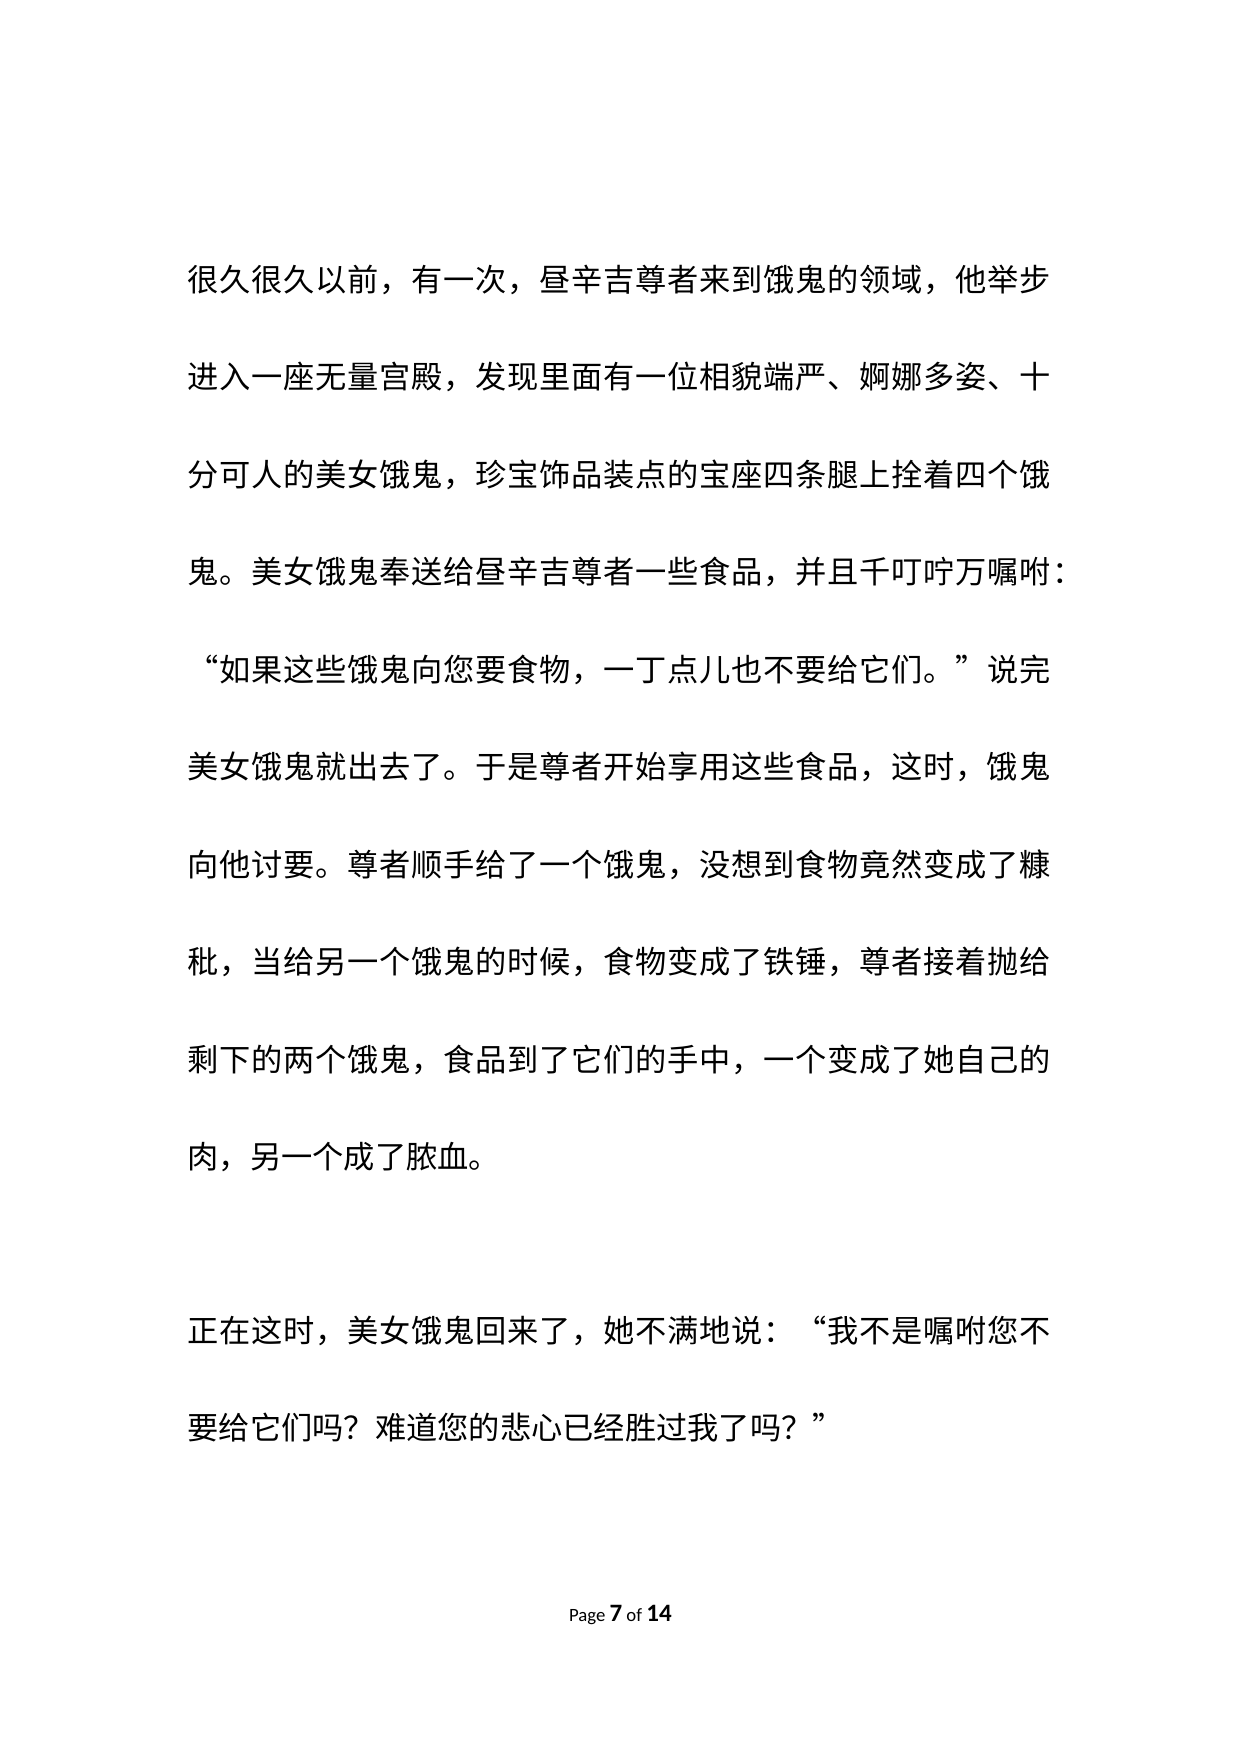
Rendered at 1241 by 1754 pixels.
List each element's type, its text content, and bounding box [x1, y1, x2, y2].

text 很久很久以前，有一次，昼辛吉尊者来到饿鬼的领域，他举步进入一座无量宫殿，发现里面有一位相貌端严、婀娜多姿、十分可人的美女饿鬼，珍宝饰品装点的宝座四条腿上拴着四个饿鬼。美女饿鬼奉送给昼辛吉尊者一些食品，并且千叮咛万嘱咐：“如果这些饿鬼向您要食物，一丁点儿也不要给它们。”说完美女饿鬼就出去了。于是尊者开始享用这些食品，这时，饿鬼向他讨要。尊者顺手给了一个饿鬼，没想到食物竟然变成了糠秕，当给另一个饿鬼的时候，食物变成了铁锤，尊者接着抛给剩下的两个饿鬼，食品到了它们的手中，一个变成了她自己的肉，另一个成了脓血。 [187, 245, 1053, 1187]
text 正在这时，美女饿鬼回来了，她不满地说：“我不是嘱咐您不要给它们吗？难道您的悲心已经胜过我了吗？” [187, 1296, 1053, 1459]
